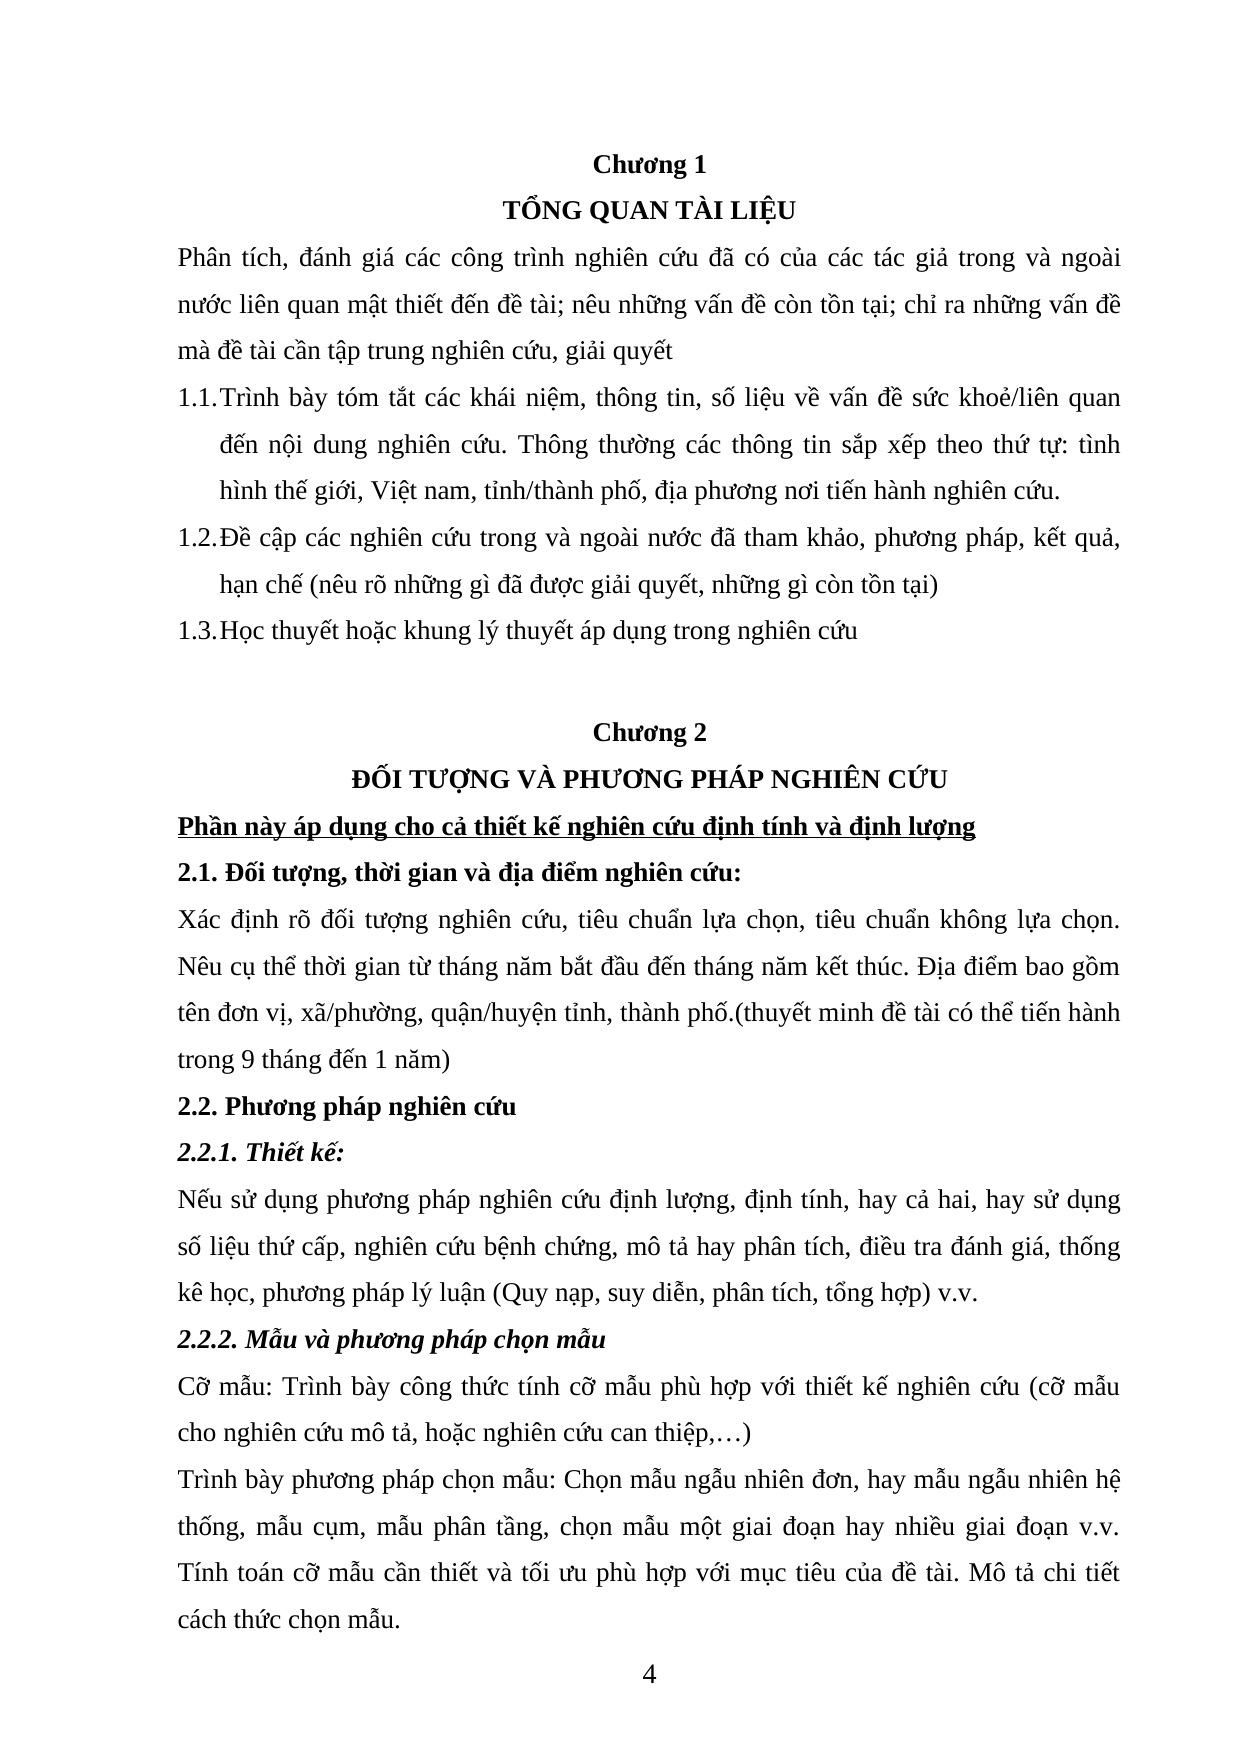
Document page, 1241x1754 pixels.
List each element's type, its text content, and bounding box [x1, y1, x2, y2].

text Chương 2 [177, 716, 1122, 747]
list Đề cập các nghiên cứu trong và ngoài nước đã tham khảo, phương pháp, kết quả, hạn chế (nêu rõ những gì đã được giải quyết, những gì còn tồn tại) [177, 521, 1122, 599]
text 2.1. Đối tượng, thời gian và địa điểm nghiên cứu: [177, 856, 1122, 887]
text 2.2.1. Thiết kế: [177, 1136, 1122, 1167]
text Chương 1 [177, 148, 1122, 179]
text Xác định rõ đối tượng nghiên cứu, tiêu chuẩn lựa chọn, tiêu chuẩn không lựa chọn. Nêu cụ thể thời gian từ tháng năm bắt đầu đến tháng năm kết thúc. Địa điểm bao gồm tên đơn vị, xã/phường, quận/huyện tỉnh, thành phố.(thuyết minh đề tài có thể tiến hành trong 9 tháng đến 1 năm) [177, 903, 1122, 1074]
text Nếu sử dụng phương pháp nghiên cứu định lượng, định tính, hay cả hai, hay sử dụng số liệu thứ cấp, nghiên cứu bệnh chứng, mô tả hay phân tích, điều tra đánh giá, thống kê học, phương pháp lý luận (Quy nạp, suy diễn, phân tích, tổng hợp) v.v. [177, 1183, 1122, 1307]
text Trình bày phương pháp chọn mẫu: Chọn mẫu ngẫu nhiên đơn, hay mẫu ngẫu nhiên hệ thống, mẫu cụm, mẫu phân tầng, chọn mẫu một giai đoạn hay nhiều giai đoạn v.v. Tính toán cỡ mẫu cần thiết và tối ưu phù hợp với mục tiêu của đề tài. Mô tả chi tiết cách thức chọn mẫu. [177, 1463, 1122, 1634]
text Phần này áp dụng cho cả thiết kế nghiên cứu định tính và định lượng [177, 809, 1122, 841]
text 2.2. Phương pháp nghiên cứu [177, 1089, 1122, 1121]
text TỔNG QUAN TÀI LIỆU [177, 194, 1122, 226]
list Học thuyết hoặc khung lý thuyết áp dụng trong nghiên cứu [177, 614, 1122, 646]
text Phân tích, đánh giá các công trình nghiên cứu đã có của các tác giả trong và ngoài nước liên quan mật thiết đến đề tài; nêu những vấn đề còn tồn tại; chỉ ra những vấn đề mà đề tài cần tập trung nghiên cứu, giải quyết [177, 241, 1122, 366]
text Cỡ mẫu: Trình bày công thức tính cỡ mẫu phù hợp với thiết kế nghiên cứu (cỡ mẫu cho nghiên cứu mô tả, hoặc nghiên cứu can thiệp,…) [177, 1369, 1122, 1447]
text 2.2.2. Mẫu và phương pháp chọn mẫu [177, 1323, 1122, 1354]
text ĐỐI TƯỢNG VÀ PHƯƠNG PHÁP NGHIÊN CỨU [177, 763, 1122, 794]
list Trình bày tóm tắt các khái niệm, thông tin, số liệu về vấn đề sức khoẻ/liên quan đến nội dung nghiên cứu. Thông thường các thông tin sắp xếp theo thứ tự: tình hình thế giới, Việt nam, tỉnh/thành phố, địa phương nơi tiến hành nghiên cứu. [177, 381, 1122, 506]
